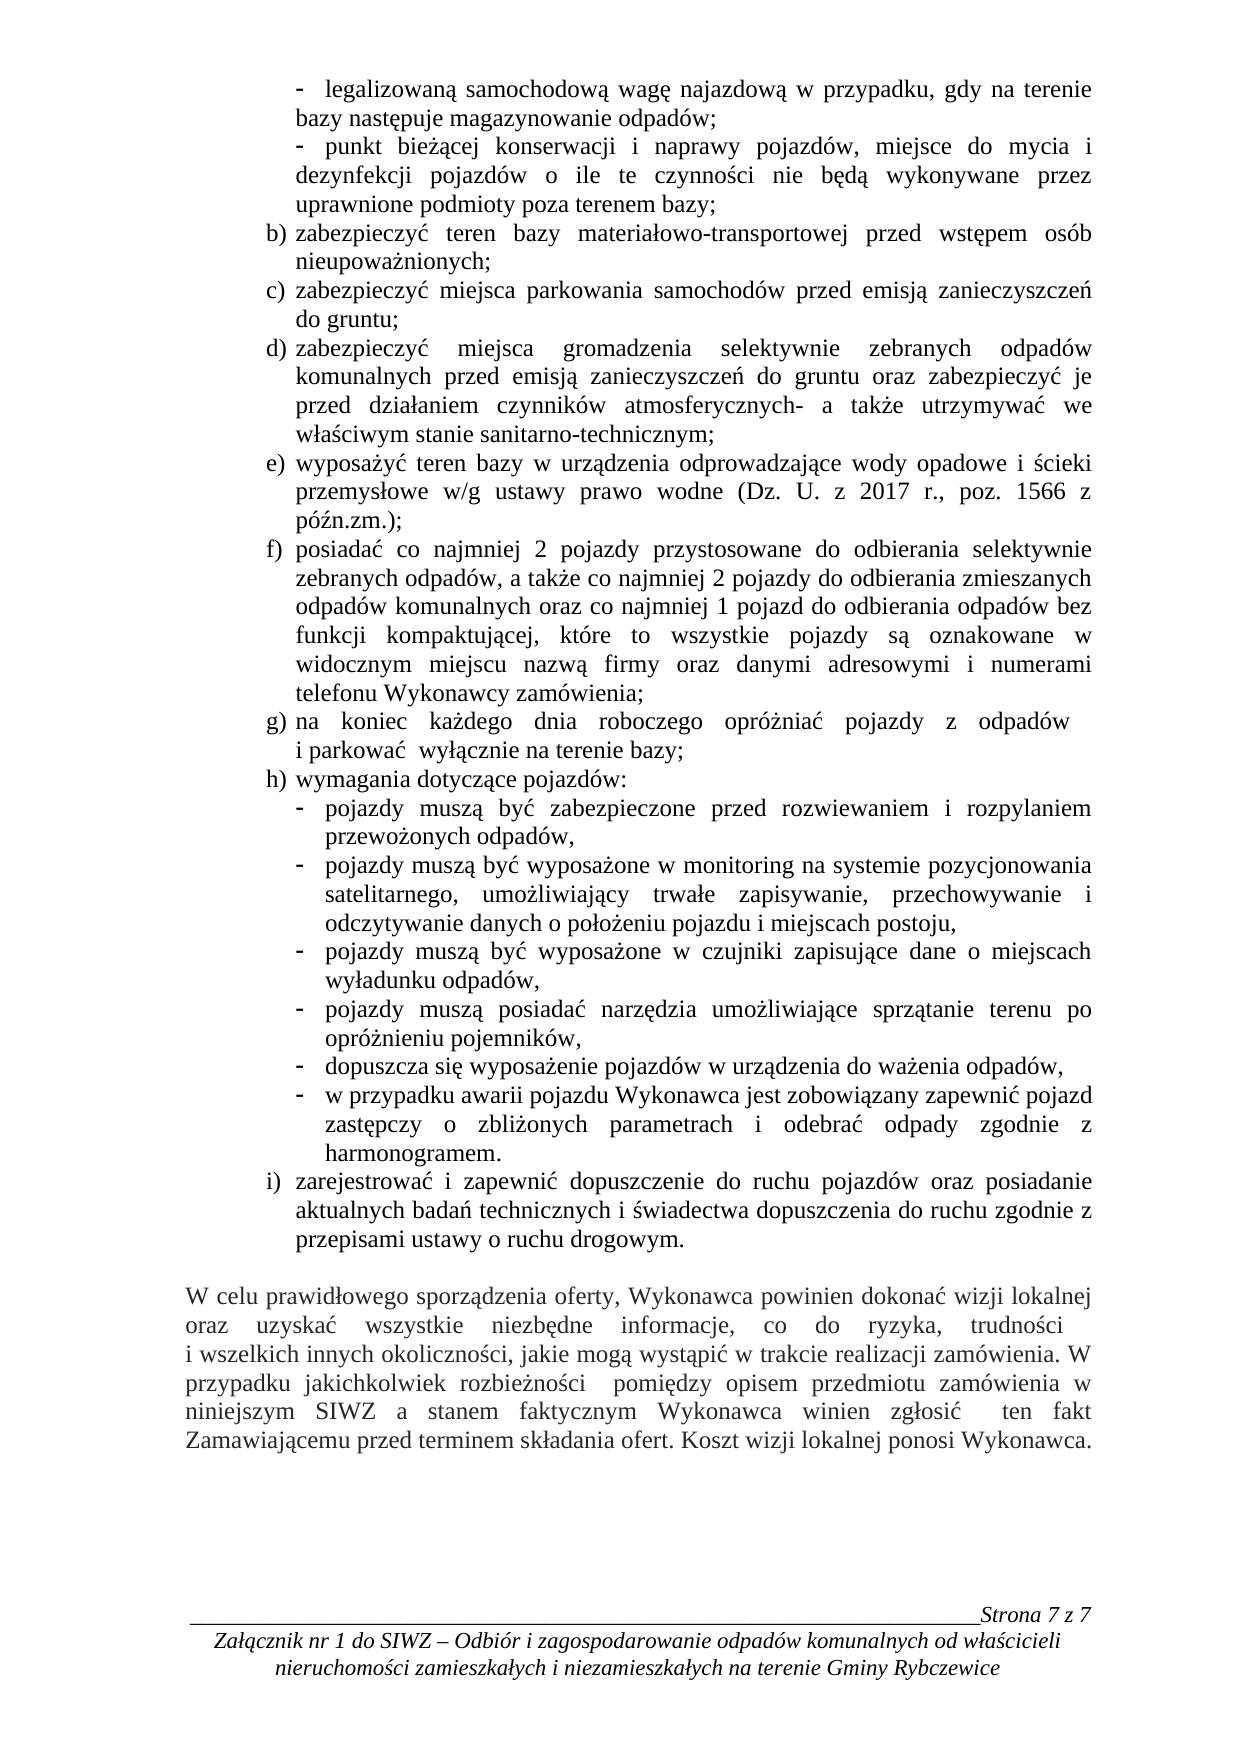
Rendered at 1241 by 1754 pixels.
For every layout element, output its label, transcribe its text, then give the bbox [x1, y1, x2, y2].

list w przypadku awarii pojazdu Wykonawca jest zobowiązany zapewnić pojazd zastępczy o zbliżonych parametrach i odebrać odpady zgodnie z harmonogramem. [295, 1080, 1093, 1166]
list zabezpieczyć teren bazy materiałowo-transportowej przed wstępem osób nieupoważnionych; [266, 218, 1093, 275]
list legalizowaną samochodową wagę najazdową w przypadku, gdy na terenie bazy następuje magazynowanie odpadów; [295, 74, 1093, 131]
list na koniec każdego dnia roboczego opróżniać pojazdy z odpadów i parkować wyłącznie na terenie bazy; [266, 706, 1093, 764]
list zabezpieczyć miejsca gromadzenia selektywnie zebranych odpadów komunalnych przed emisją zanieczyszczeń do gruntu oraz zabezpieczyć je przed działaniem czynników atmosferycznych- a także utrzymywać we właściwym stanie sanitarno-technicznym; [266, 333, 1093, 448]
list punkt bieżącej konserwacji i naprawy pojazdów, miejsce do mycia i dezynfekcji pojazdów o ile te czynności nie będą wykonywane przez uprawnione podmioty poza terenem bazy; [295, 131, 1093, 218]
text W celu prawidłowego sporządzenia oferty, Wykonawca powinien dokonać wizji lokalnej oraz uzyskać wszystkie niezbędne informacje, co do ryzyka, trudności i wszelkich innych okoliczności, jakie mogą wystąpić w trakcie realizacji zamówienia. W przypadku jakichkolwiek rozbieżności pomiędzy opisem przedmiotu zamówienia w niniejszym SIWZ a stanem faktycznym Wykonawca winien zgłosić ten fakt Zamawiającemu przed terminem składania ofert. Koszt wizji lokalnej ponosi Wykonawca. [185, 1281, 1093, 1454]
list dopuszcza się wyposażenie pojazdów w urządzenia do ważenia odpadów, [295, 1051, 1093, 1080]
list wyposażyć teren bazy w urządzenia odprowadzające wody opadowe i ścieki przemysłowe w/g ustawy prawo wodne (Dz. U. z 2017 r., poz. 1566 z późn.zm.); [266, 448, 1093, 534]
list pojazdy muszą być zabezpieczone przed rozwiewaniem i rozpylaniem przewożonych odpadów, [295, 793, 1093, 850]
list pojazdy muszą być wyposażone w czujniki zapisujące dane o miejscach wyładunku odpadów, [295, 936, 1093, 994]
list zarejestrować i zapewnić dopuszczenie do ruchu pojazdów oraz posiadanie aktualnych badań technicznych i świadectwa dopuszczenia do ruchu zgodnie z przepisami ustawy o ruchu drogowym. [266, 1166, 1093, 1253]
list posiadać co najmniej 2 pojazdy przystosowane do odbierania selektywnie zebranych odpadów, a także co najmniej 2 pojazdy do odbierania zmieszanych odpadów komunalnych oraz co najmniej 1 pojazd do odbierania odpadów bez funkcji kompaktującej, które to wszystkie pojazdy są oznakowane w widocznym miejscu nazwą firmy oraz danymi adresowymi i numerami telefonu Wykonawcy zamówienia; [266, 534, 1093, 706]
list pojazdy muszą być wyposażone w monitoring na systemie pozycjonowania satelitarnego, umożliwiający trwałe zapisywanie, przechowywanie i odczytywanie danych o położeniu pojazdu i miejscach postoju, [295, 850, 1093, 936]
list zabezpieczyć miejsca parkowania samochodów przed emisją zanieczyszczeń do gruntu; [266, 275, 1093, 333]
list pojazdy muszą posiadać narzędzia umożliwiające sprzątanie terenu po opróżnieniu pojemników, [295, 994, 1093, 1051]
list wymagania dotyczące pojazdów: [266, 764, 1093, 793]
